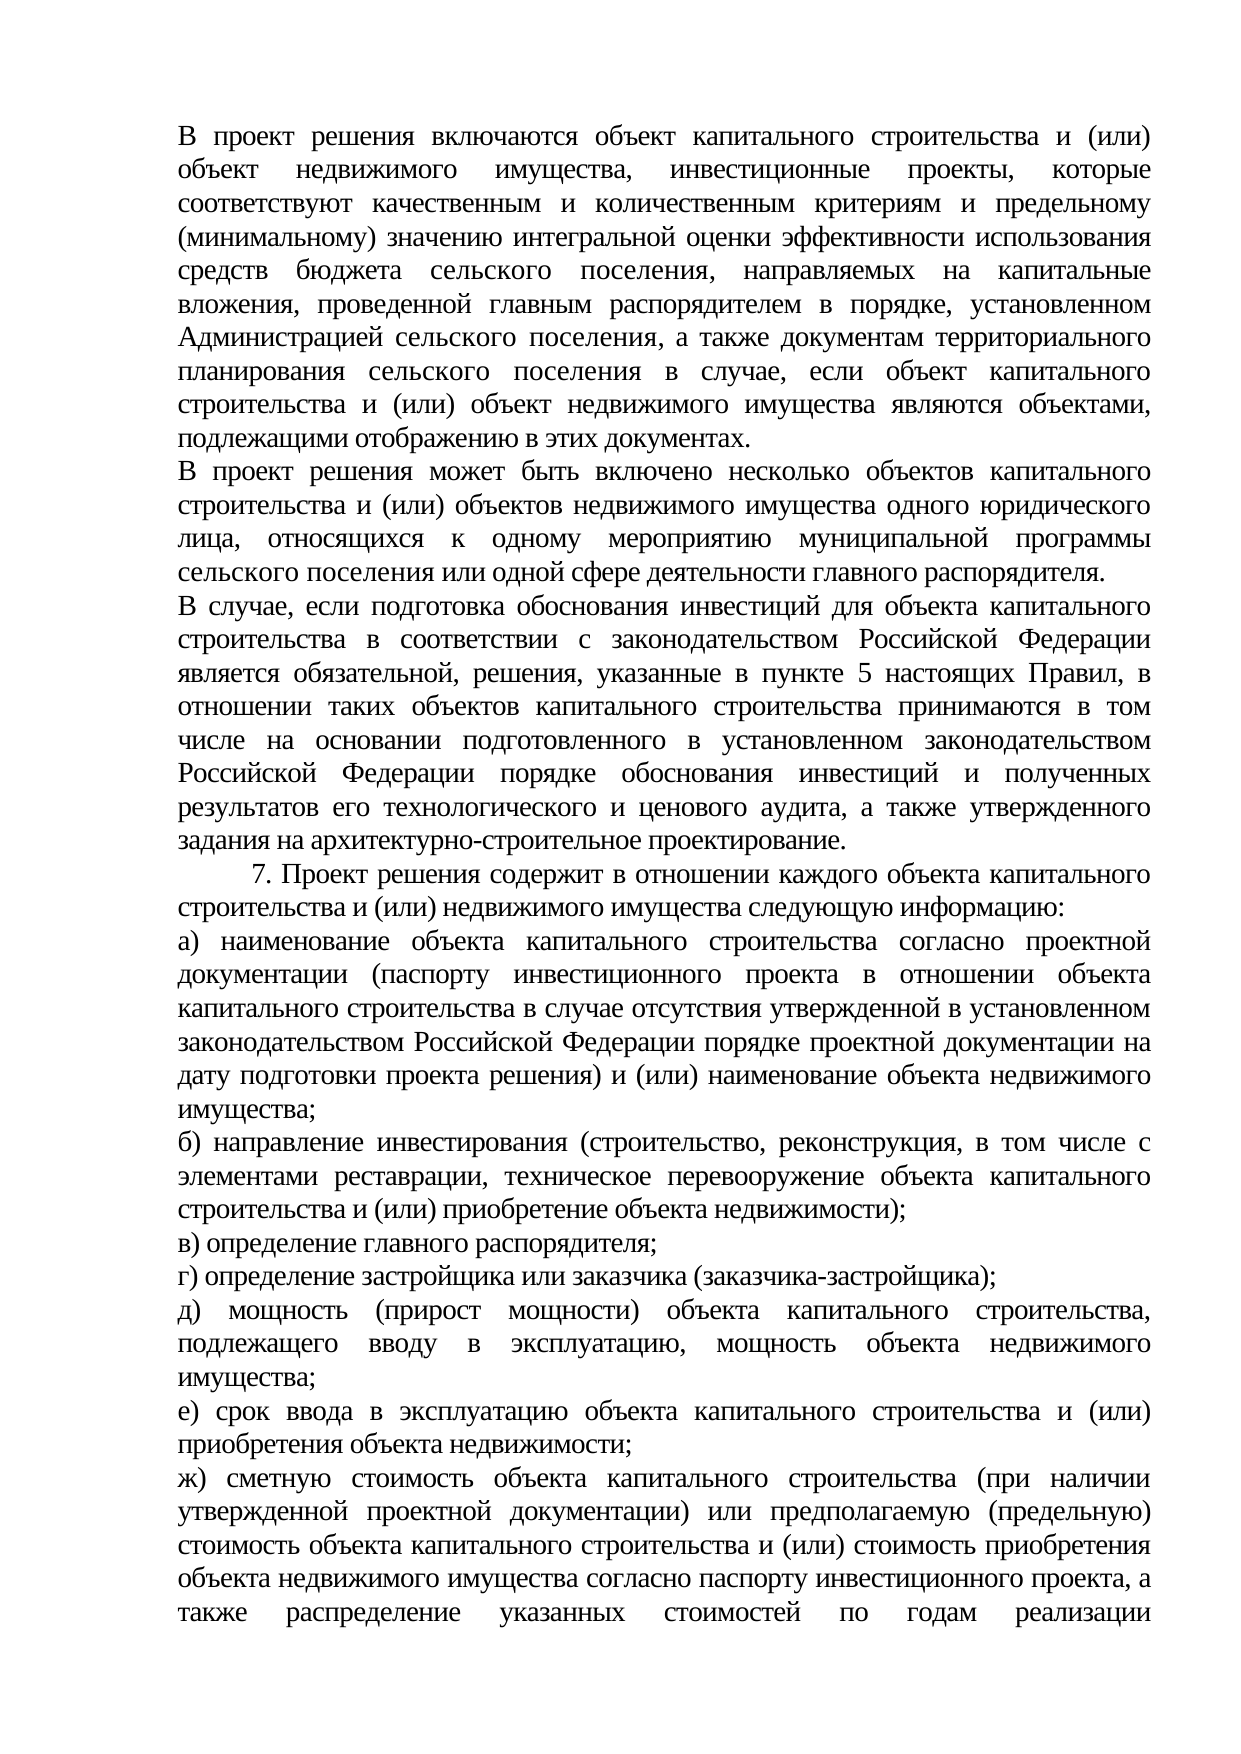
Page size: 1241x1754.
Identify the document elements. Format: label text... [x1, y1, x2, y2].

text б) направление инвестирования (строительство, реконструкция, в том числе с элементами реставрации, техническое перевооружение объекта капитального строительства и (или) приобретение объекта недвижимости); [177, 1124, 1152, 1225]
text 7. Проект решения содержит в отношении каждого объекта капитального строительства и (или) недвижимого имущества следующую информацию: [177, 856, 1152, 923]
text В проект решения включаются объект капитального строительства и (или) объект недвижимого имущества, инвестиционные проекты, которые соответствуют качественным и количественным критериям и предельному (минимальному) значению интегральной оценки эффективности использования средств бюджета сельского поселения, направляемых на капитальные вложения, проведенной главным распорядителем в порядке, установленном Администрацией сельского поселения, а также документам территориального планирования сельского поселения в случае, если объект капитального строительства и (или) объект недвижимого имущества являются объектами, подлежащими отображению в этих документах. [177, 118, 1152, 453]
text а) наименование объекта капитального строительства согласно проектной документации (паспорту инвестиционного проекта в отношении объекта капитального строительства в случае отсутствия утвержденной в установленном законодательством Российской Федерации порядке проектной документации на дату подготовки проекта решения) и (или) наименование объекта недвижимого имущества; [177, 923, 1152, 1124]
text в) определение главного распорядителя; [177, 1225, 1152, 1258]
text д) мощность (прирост мощности) объекта капитального строительства, подлежащего вводу в эксплуатацию, мощность объекта недвижимого имущества; [177, 1292, 1152, 1393]
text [177, 1460, 1152, 1627]
text е) срок ввода в эксплуатацию объекта капитального строительства и (или) приобретения объекта недвижимости; [177, 1393, 1152, 1460]
text В случае, если подготовка обоснования инвестиций для объекта капитального строительства в соответствии с законодательством Российской Федерации является обязательной, решения, указанные в пункте 5 настоящих Правил, в отношении таких объектов капитального строительства принимаются в том числе на основании подготовленного в установленном законодательством Российской Федерации порядке обоснования инвестиций и полученных результатов его технологического и ценового аудита, а также утвержденного задания на архитектурно-строительное проектирование. [177, 588, 1152, 856]
text г) определение застройщика или заказчика (заказчика-застройщика); [177, 1258, 1152, 1292]
text В проект решения может быть включено несколько объектов капитального строительства и (или) объектов недвижимого имущества одного юридического лица, относящихся к одному мероприятию муниципальной программы сельского поселения или одной сфере деятельности главного распорядителя. [177, 453, 1152, 588]
